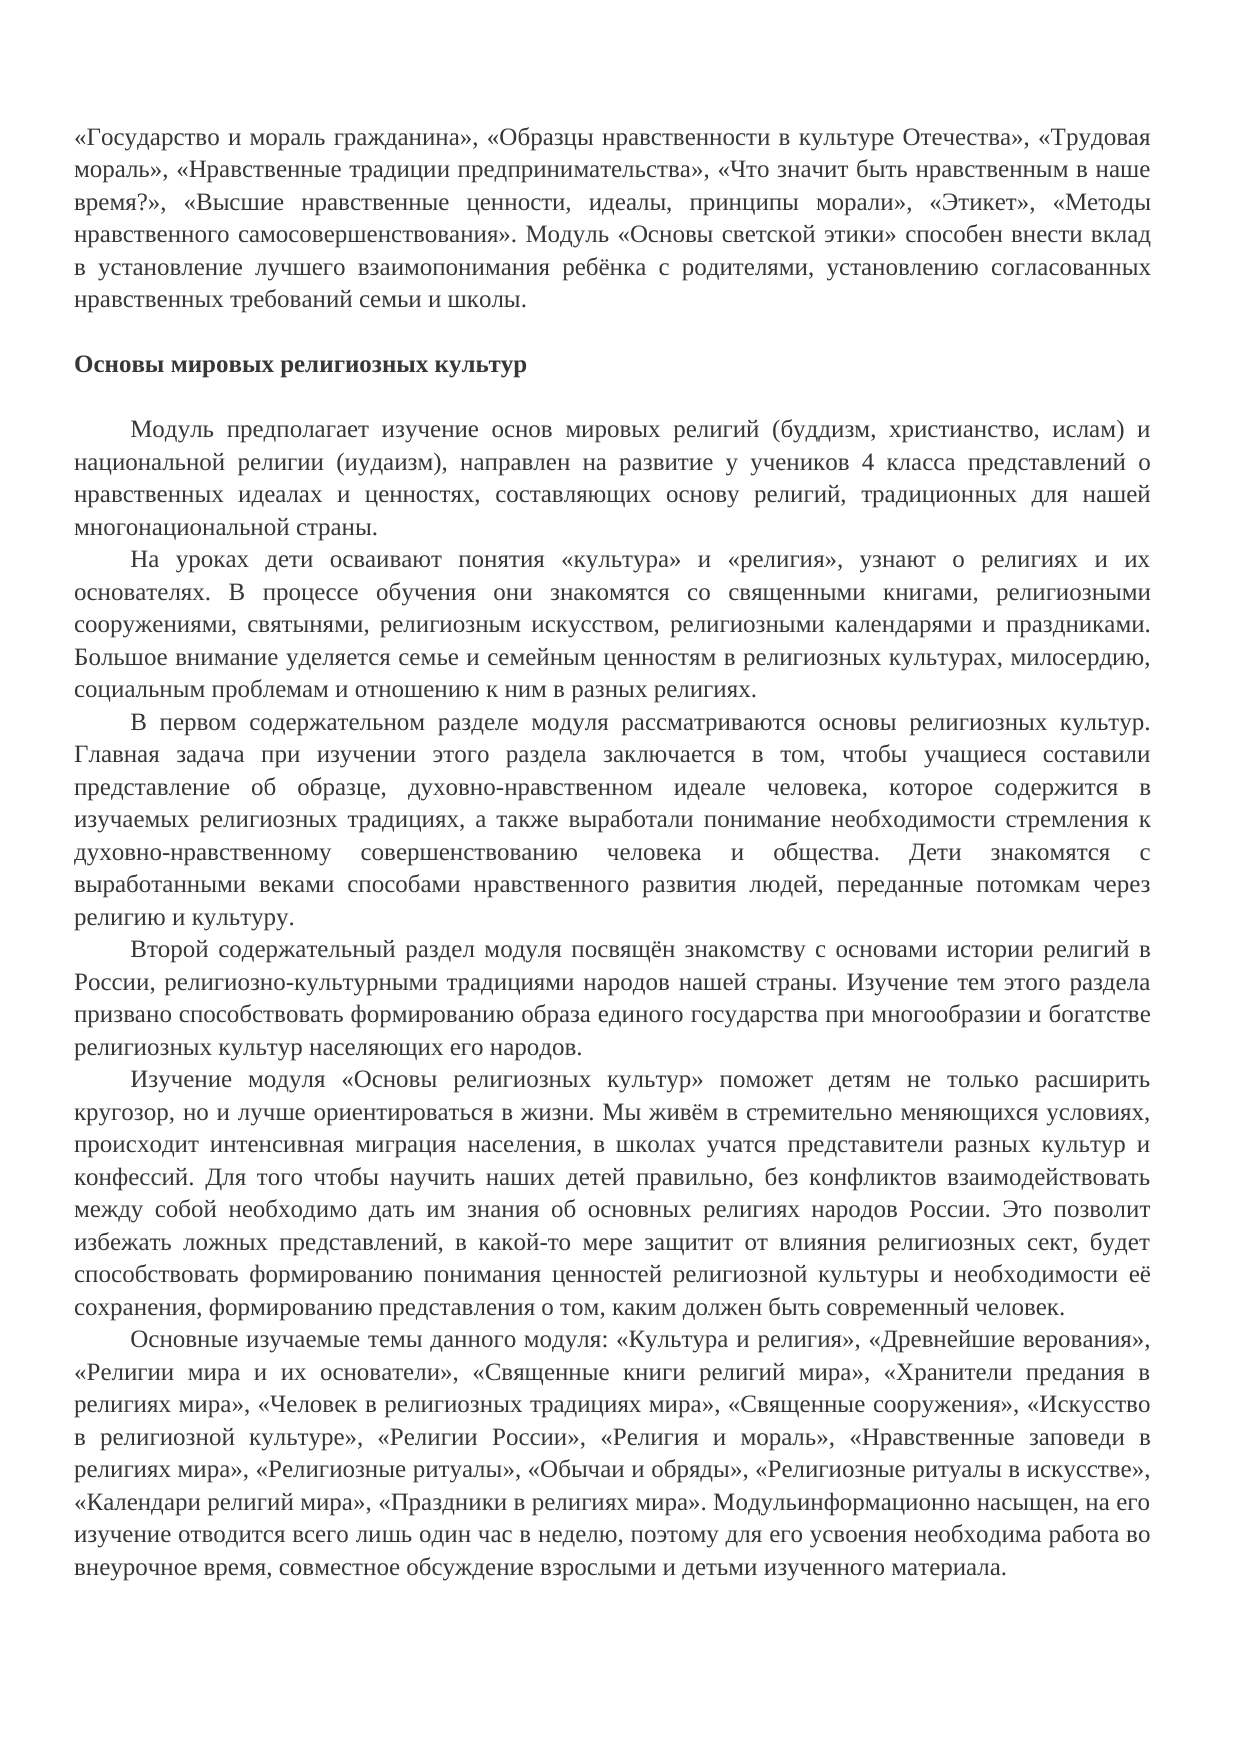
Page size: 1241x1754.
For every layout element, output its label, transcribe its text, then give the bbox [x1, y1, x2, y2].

text На уроках дети осваивают понятия «культура» и «религия», узнают о религиях и их основателях. В процессе обучения они знакомятся со священными книгами, религиозными сооружениями, святынями, религиозным искусством, религиозными календарями и праздниками. Большое внимание уделяется семье и семейным ценностям в религиозных культурах, милосердию, социальным проблемам и отношению к ним в разных религиях. [74, 541, 1152, 703]
text Основные изучаемые темы данного модуля: «Культура и религия», «Древнейшие верования», «Религии мира и их основатели», «Священные книги религий мира», «Хранители предания в религиях мира», «Человек в религиозных традициях мира», «Священные сооружения», «Искусство в религиозной культуре», «Религии России», «Религия и мораль», «Нравственные заповеди в религиях мира», «Религиозные ритуалы», «Обычаи и обряды», «Религиозные ритуалы в искусстве», «Календари религий мира», «Праздники в религиях мира». Модульинформационно насыщен, на его изучение отводится всего лишь один час в неделю, поэтому для его усвоения необходима работа во внеурочное время, совместное обсуждение взрослыми и детьми изученного материала. [74, 1321, 1152, 1581]
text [74, 118, 1152, 313]
text Модуль предполагает изучение основ мировых религий (буддизм, христианство, ислам) и национальной религии (иудаизм), направлен на развитие у учеников 4 класса представлений о нравственных идеалах и ценностях, составляющих основу религий, традиционных для нашей многонациональной страны. [74, 411, 1152, 541]
text Изучение модуля «Основы религиозных культур» поможет детям не только расширить кругозор, но и лучше ориентироваться в жизни. Мы живём в стремительно меняющихся условиях, происходит интенсивная миграция населения, в школах учатся представители разных культур и конфессий. Для того чтобы научить наших детей правильно, без конфликтов взаимодействовать между собой необходимо дать им знания об основных религиях народов России. Это позволит избежать ложных представлений, в какой-то мере защитит от влияния религиозных сект, будет способствовать формированию понимания ценностей религиозной культуры и необходимости её сохранения, формированию представления о том, каким должен быть современный человек. [74, 1061, 1152, 1321]
text Основы мировых религиозных культур [74, 346, 1152, 378]
text Второй содержательный раздел модуля посвящён знакомству с основами истории религий в России, религиозно-культурными традициями народов нашей страны. Изучение тем этого раздела призвано способствовать формированию образа единого государства при многообразии и богатстве религиозных культур населяющих его народов. [74, 931, 1152, 1061]
text В первом содержательном разделе модуля рассматриваются основы религиозных культур. Главная задача при изучении этого раздела заключается в том, чтобы учащиеся составили представление об образце, духовно-нравственном идеале человека, которое содержится в изучаемых религиозных традициях, а также выработали понимание необходимости стремления к духовно-нравственному совершенствованию человека и общества. Дети знакомятся с выработанными веками способами нравственного развития людей, переданные потомкам через религию и культуру. [74, 703, 1152, 931]
